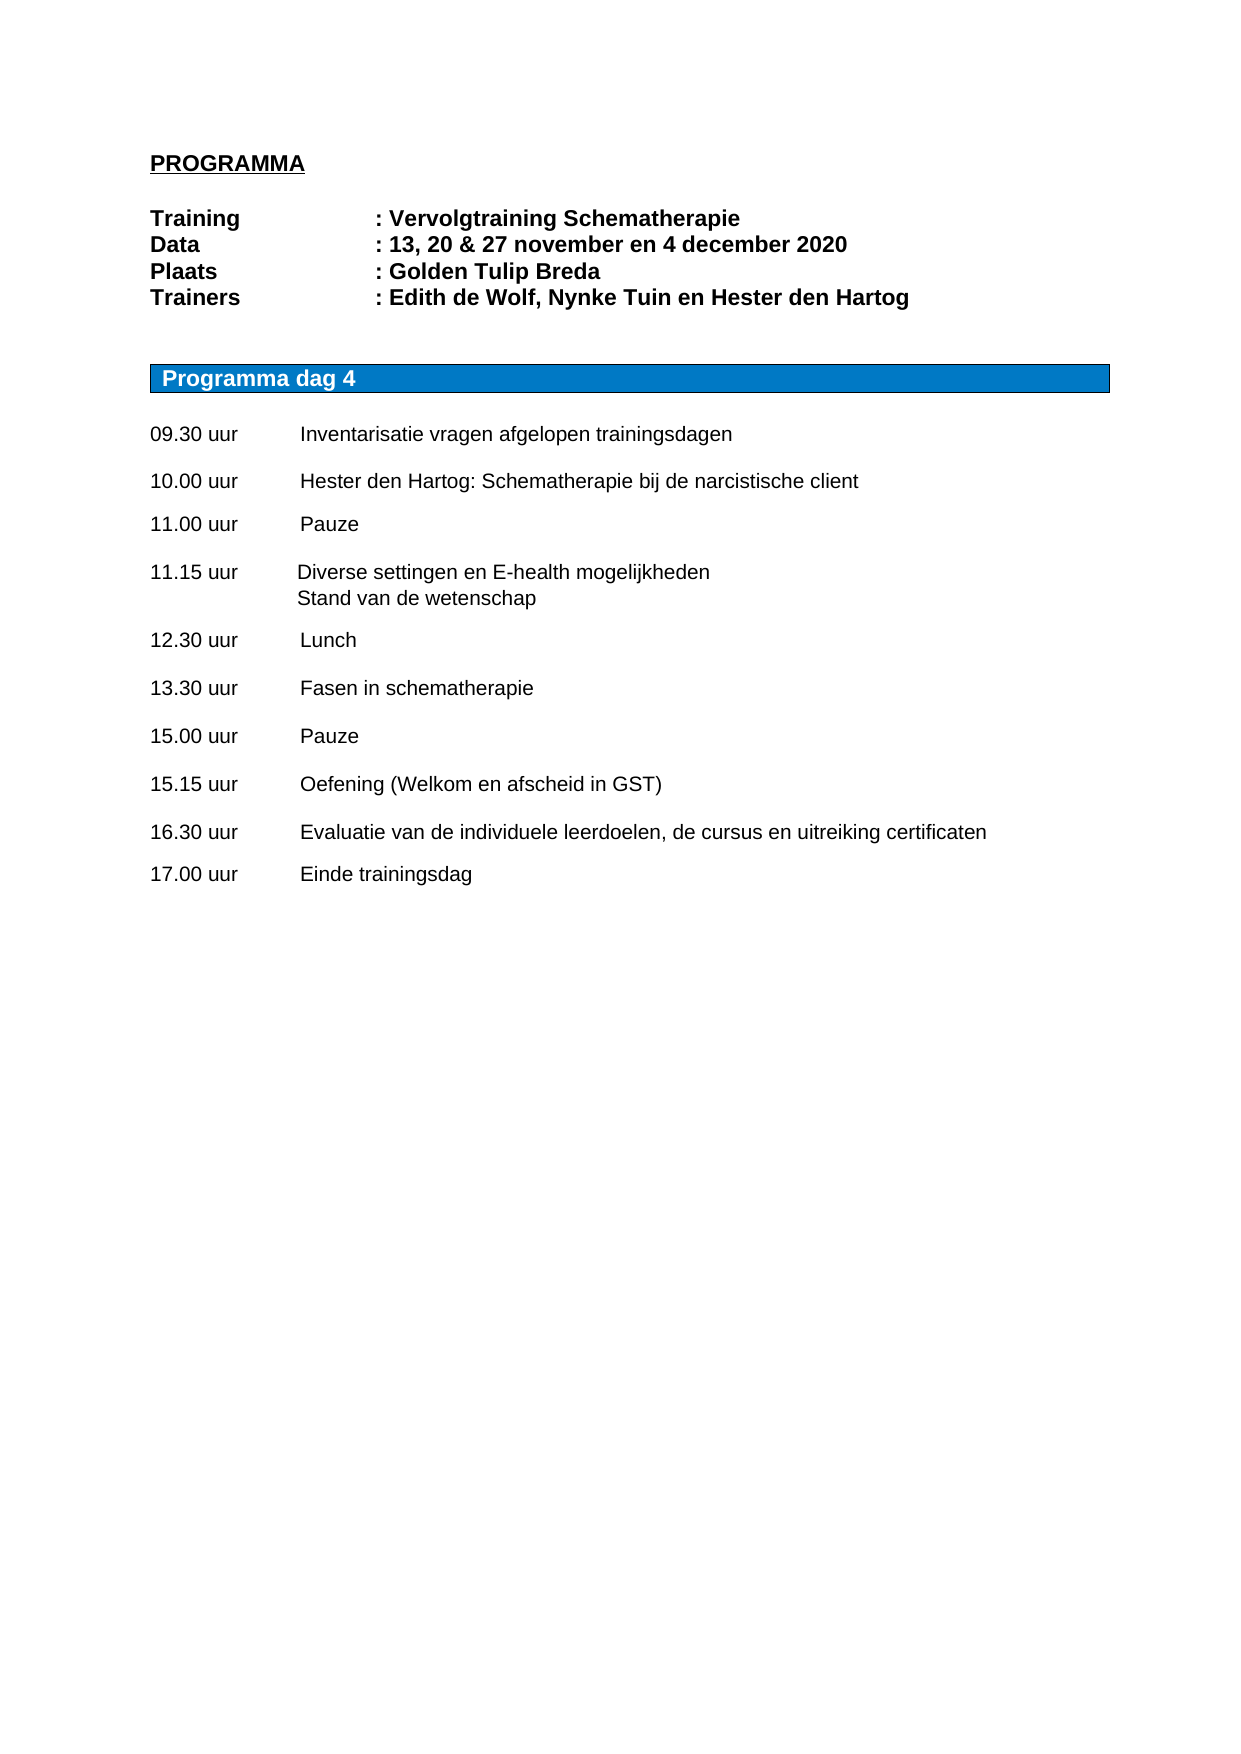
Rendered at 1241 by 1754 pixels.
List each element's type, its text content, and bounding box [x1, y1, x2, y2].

text 13.30 uur Fasen in schematherapie [150, 676, 1090, 700]
text 15.00 uur Pauze [150, 724, 1090, 748]
table_header Programma dag 4 [151, 365, 1109, 392]
text Plaats : Golden Tulip Breda Trainers : Edith de Wolf, Nynke Tuin en Hester den Hartog [150, 258, 1090, 311]
text 15.15 uur Oefening (Welkom en afscheid in GST) [150, 772, 1090, 796]
text 10.00 uur Hester den Hartog: Schematherapie bij de narcistische client [150, 469, 1090, 493]
text Training : Vervolgtraining Schematherapie [150, 205, 1090, 231]
text PROGRAMMA [150, 150, 1090, 176]
text 16.30 uur Evaluatie van de individuele leerdoelen, de cursus en uitreiking certificaten [150, 820, 1090, 844]
text 12.30 uur Lunch [150, 628, 1090, 652]
text Data : 13, 20 & 27 november en 4 december 2020 [150, 231, 1090, 258]
text 09.30 uur Inventarisatie vragen afgelopen trainingsdagen [150, 421, 1090, 445]
text 11.00 uur Pauze [150, 512, 1090, 536]
text 11.15 uur Diverse settingen en E-health mogelijkheden Stand van de wetenschap [150, 560, 1090, 609]
text 17.00 uur Einde trainingsdag [150, 862, 1090, 886]
